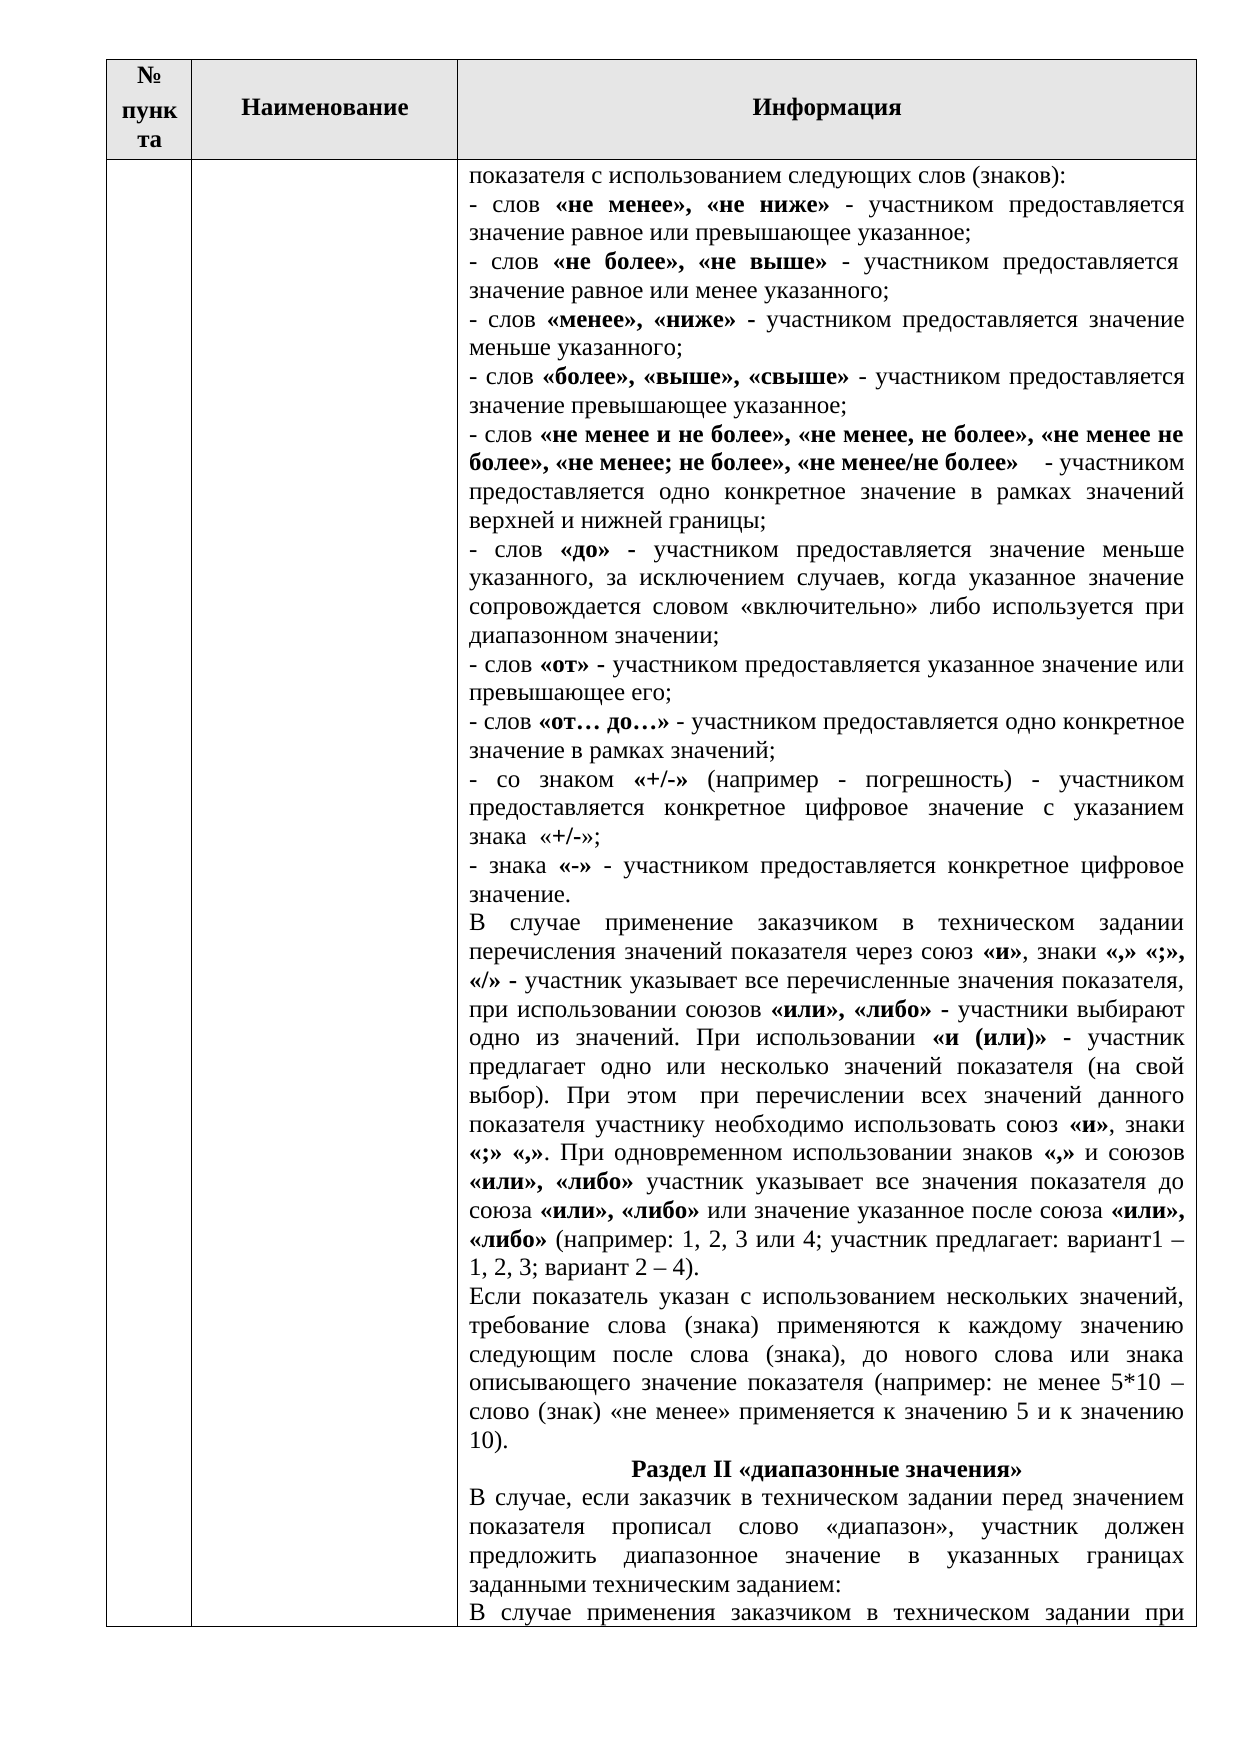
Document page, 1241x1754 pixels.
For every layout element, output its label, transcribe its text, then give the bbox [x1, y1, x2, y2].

table_header Информация [458, 60, 1196, 159]
table_header № пункта [107, 60, 191, 159]
table_header Наименование [192, 60, 457, 159]
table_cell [458, 160, 1196, 1626]
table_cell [192, 160, 457, 1626]
table_cell [107, 160, 191, 1626]
